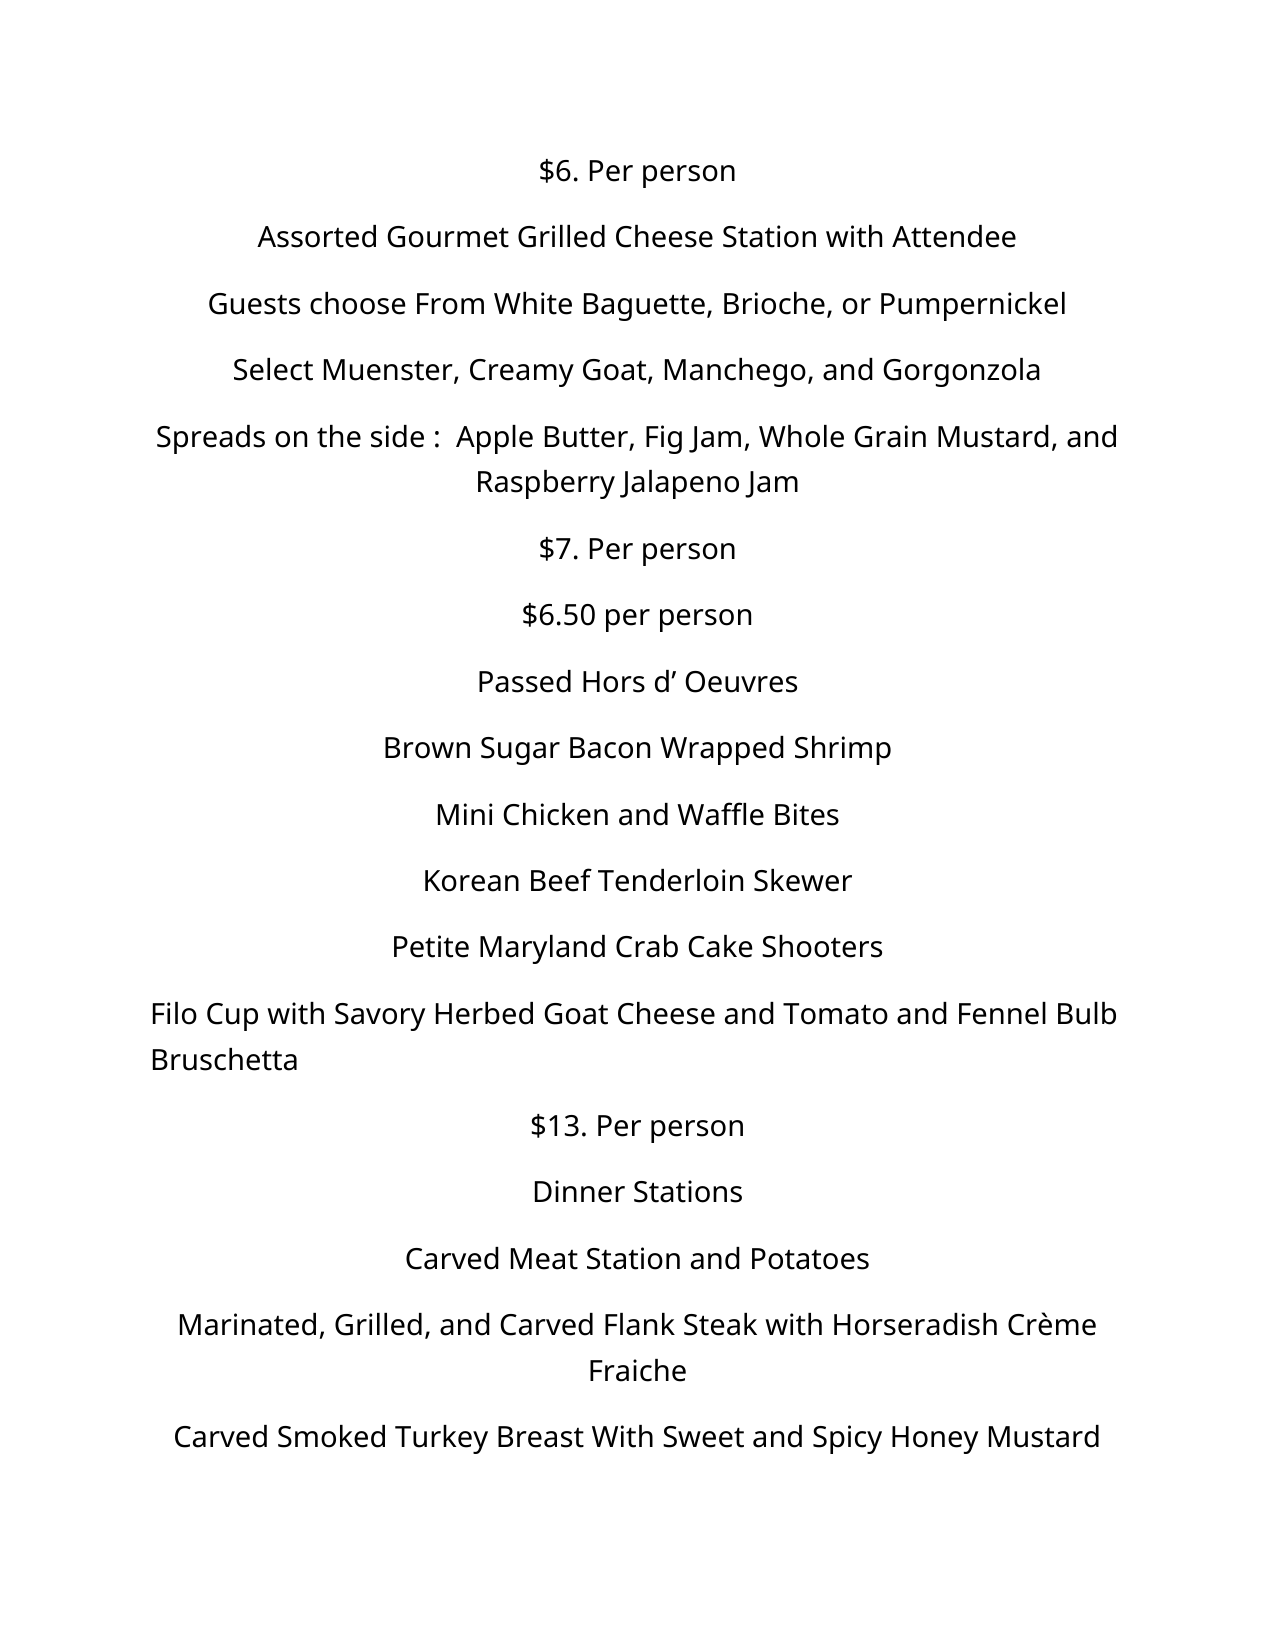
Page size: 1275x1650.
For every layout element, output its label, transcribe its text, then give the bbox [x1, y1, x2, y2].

text Petite Maryland Crab Cake Shooters [150, 927, 1125, 966]
text Assorted Gourmet Grilled Cheese Station with Attendee [150, 216, 1125, 256]
text Carved Smoked Turkey Breast With Sweet and Spicy Honey Mustard [150, 1417, 1125, 1456]
text Korean Beef Tenderloin Skewer [150, 860, 1125, 900]
text Brown Sugar Bacon Wrapped Shrimp [150, 727, 1125, 767]
text Marinated, Grilled, and Carved Flank Steak with Horseradish Crème Fraiche [150, 1304, 1125, 1390]
text $6.50 per person [150, 594, 1125, 634]
text $7. Per person [150, 528, 1125, 568]
text $6. Per person [150, 150, 1125, 190]
text Guests choose From White Baguette, Brioche, or Pumpernickel [150, 283, 1125, 323]
text Dinner Stations [150, 1172, 1125, 1211]
text Passed Hors d’ Oeuvres [150, 661, 1125, 701]
text $13. Per person [150, 1105, 1125, 1145]
text Carved Meat Station and Potatoes [150, 1238, 1125, 1278]
text Select Muenster, Creamy Goat, Manchego, and Gorgonzola [150, 349, 1125, 389]
text Spreads on the side : Apple Butter, Fig Jam, Whole Grain Mustard, and Raspberry Jalapeno Jam [150, 416, 1125, 501]
text Filo Cup with Savory Herbed Goat Cheese and Tomato and Fennel Bulb Bruschetta [150, 993, 1125, 1078]
text Mini Chicken and Waffle Bites [150, 794, 1125, 833]
